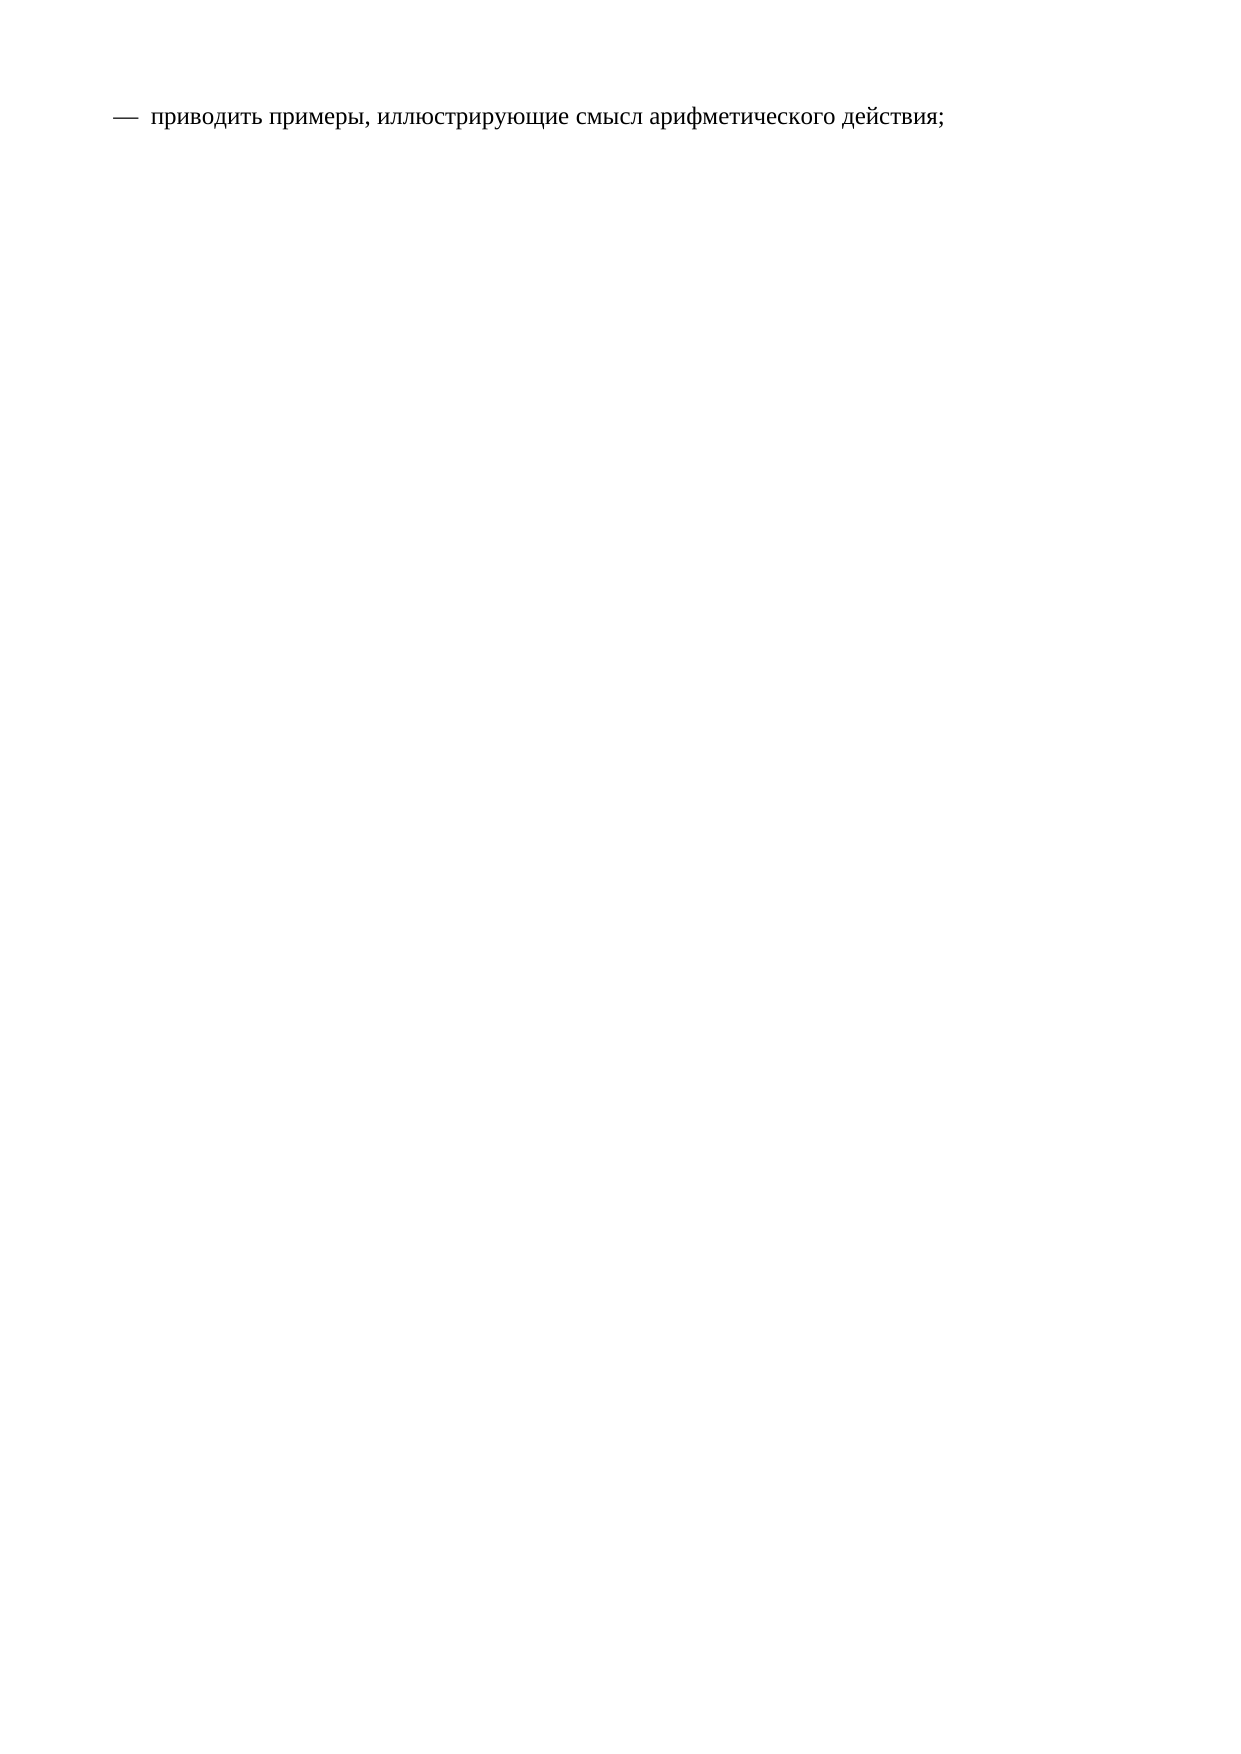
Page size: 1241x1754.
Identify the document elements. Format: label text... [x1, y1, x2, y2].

list приводить примеры, иллюстрирующие смысл арифметического действия; [113, 101, 1184, 130]
